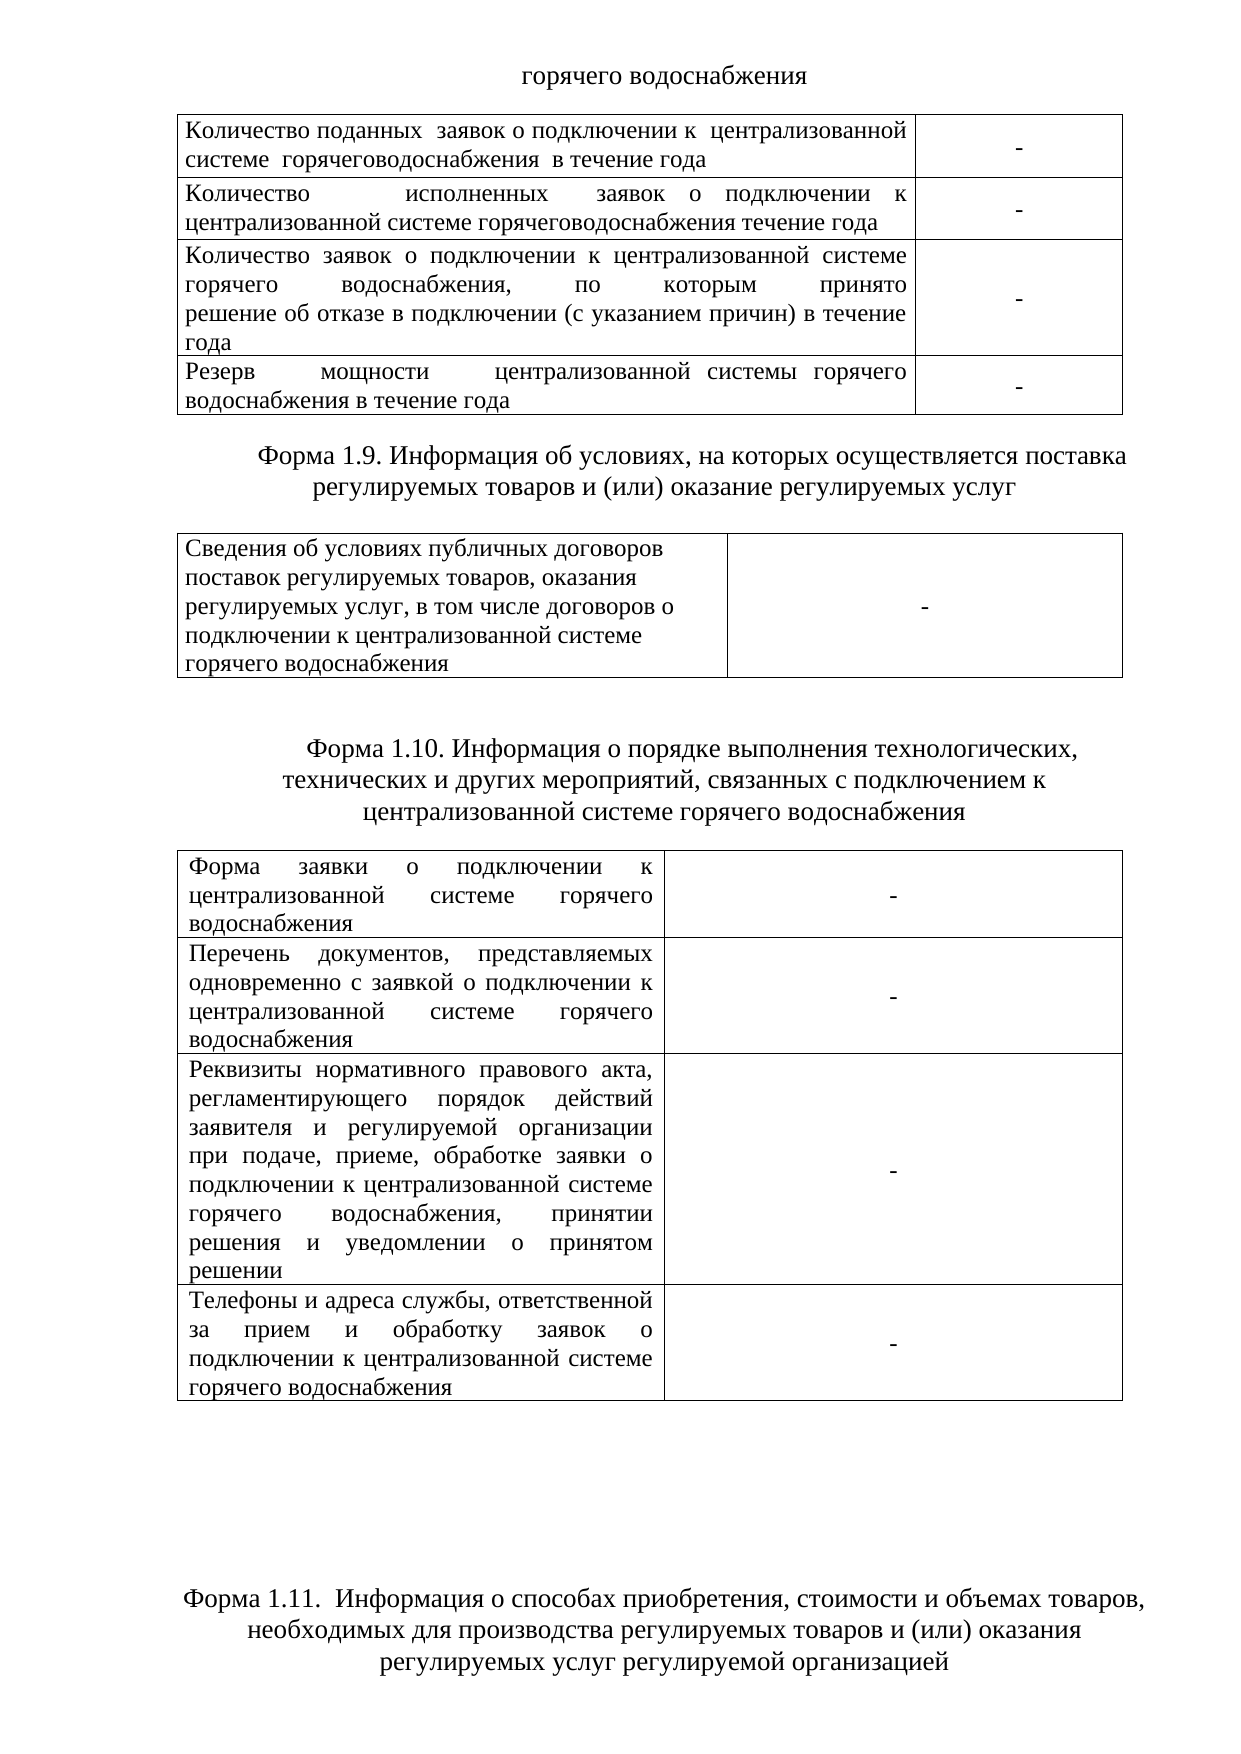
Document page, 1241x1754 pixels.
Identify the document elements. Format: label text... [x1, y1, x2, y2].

table_cell Перечень документов, представляемых одновременно с заявкой о подключении к централизованной системе горячего водоснабжения [178, 938, 664, 1053]
table_cell - [916, 240, 1122, 355]
table_cell - [665, 1285, 1122, 1400]
text Форма 1.10. Информация о порядке выполнения технологических, технических и других мероприятий, связанных с подключением к централизованной системе горячего водоснабжения [177, 732, 1152, 826]
table_cell - [665, 1054, 1122, 1284]
table_header - [728, 534, 1122, 677]
table_cell - [916, 178, 1122, 239]
table_header Количество поданных заявок о подключении к централизованной системе горячеговодоснабжения в течение года [178, 115, 915, 177]
table_header - [665, 851, 1122, 937]
table_header Форма заявки о подключении к централизованной системе горячего водоснабжения [178, 851, 664, 937]
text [177, 59, 1152, 90]
text Форма 1.9. Информация об условиях, на которых осуществляется поставка регулируемых товаров и (или) оказание регулируемых услуг [177, 439, 1152, 501]
table_cell - [665, 938, 1122, 1053]
table_cell Реквизиты нормативного правового акта, регламентирующего порядок действий заявителя и регулируемой организации при подаче, приеме, обработке заявки о подключении к централизованной системе горячего водоснабжения, принятии решения и уведомлении о принятом решении [178, 1054, 664, 1284]
table_header - [916, 115, 1122, 177]
text Форма 1.11. Информация о способах приобретения, стоимости и объемах товаров, необходимых для производства регулируемых товаров и (или) оказания регулируемых услуг регулируемой организацией [177, 1582, 1152, 1676]
table_cell Количество заявок о подключении к централизованной системе горячего водоснабжения, по которым принято решение об отказе в подключении (с указанием причин) в течение года [178, 240, 915, 355]
table_cell - [916, 356, 1122, 414]
table_cell Количество исполненных заявок о подключении к централизованной системе горячеговодоснабжения течение года [178, 178, 915, 239]
table_cell Резерв мощности централизованной системы горячего водоснабжения в течение года [178, 356, 915, 414]
table_header Сведения об условиях публичных договоров поставок регулируемых товаров, оказания регулируемых услуг, в том числе договоров о подключении к централизованной системе горячего водоснабжения [178, 534, 727, 677]
table_cell Телефоны и адреса службы, ответственной за прием и обработку заявок о подключении к централизованной системе горячего водоснабжения [178, 1285, 664, 1400]
